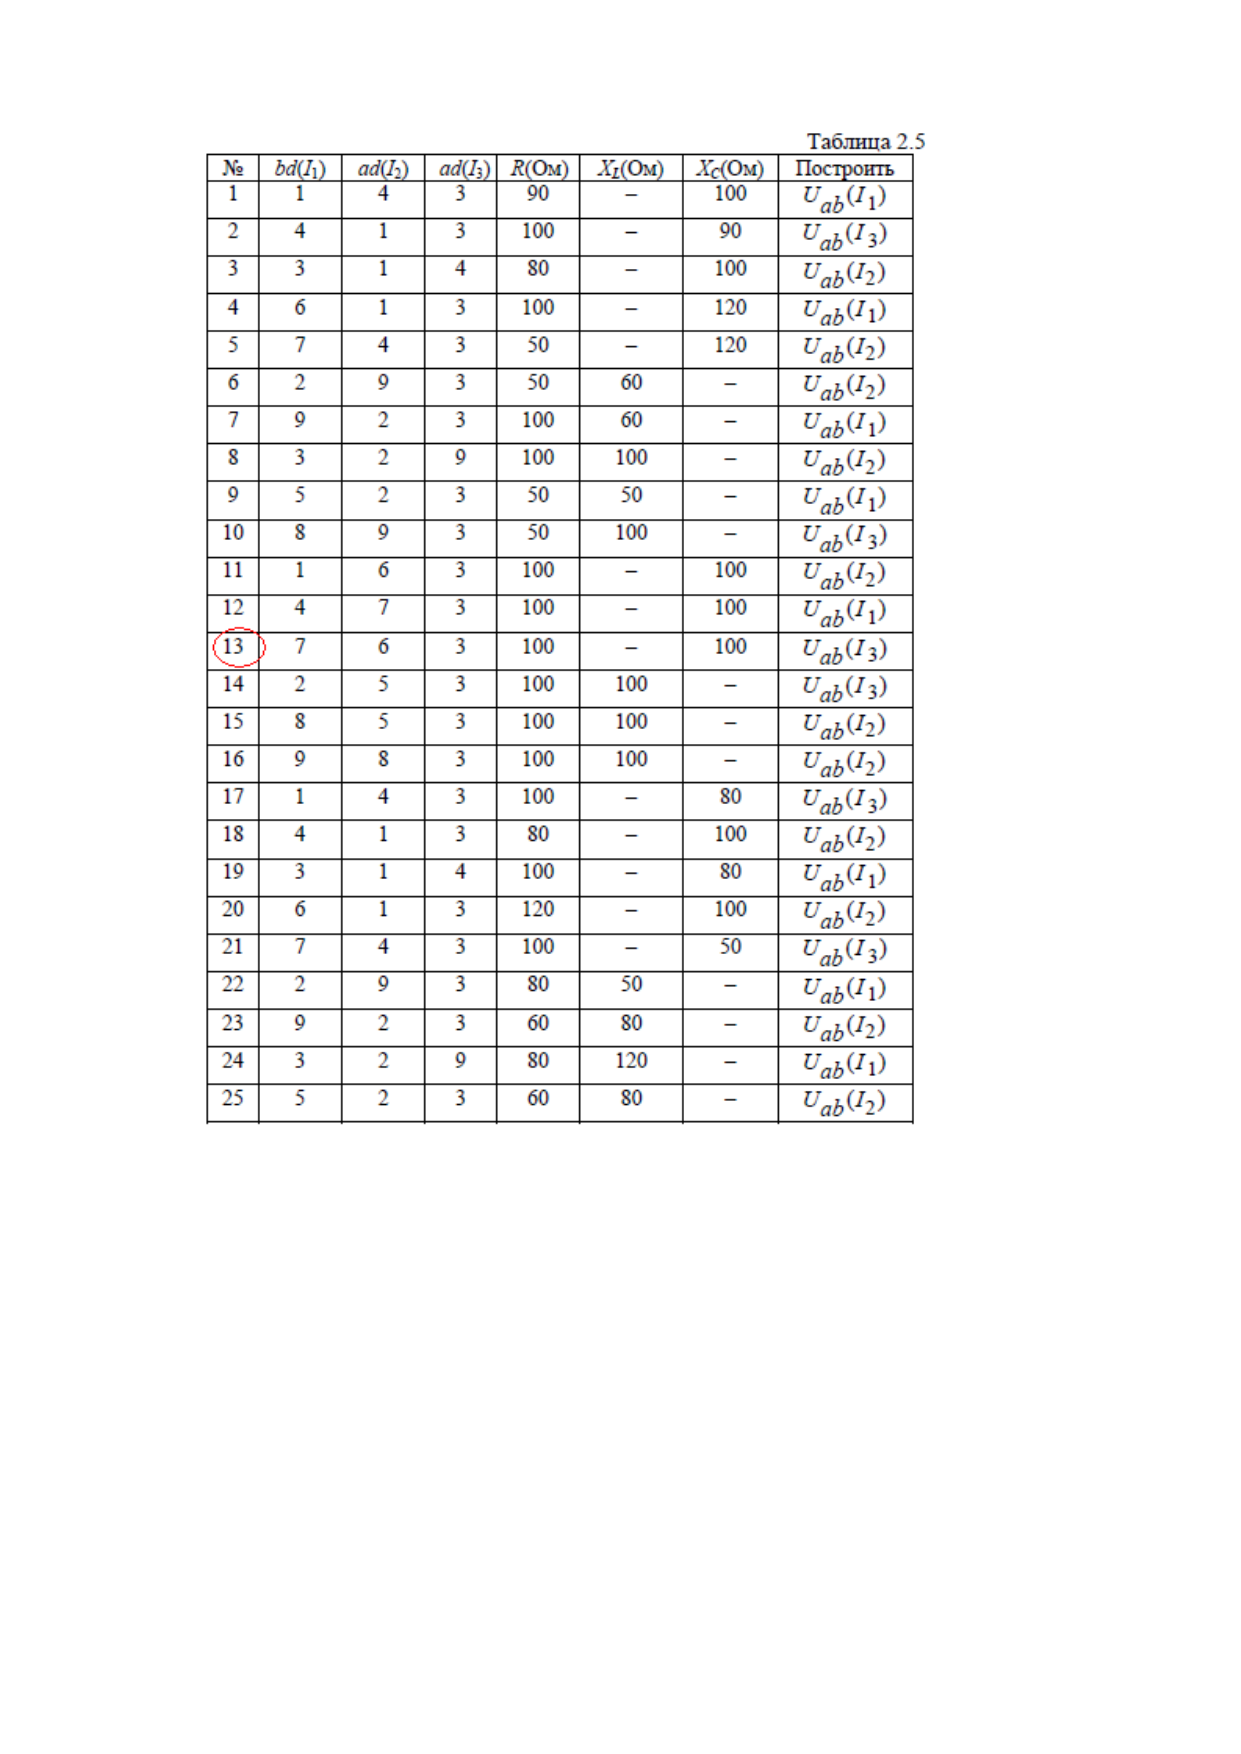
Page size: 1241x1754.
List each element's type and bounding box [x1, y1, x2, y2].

picture [177, 118, 949, 1154]
